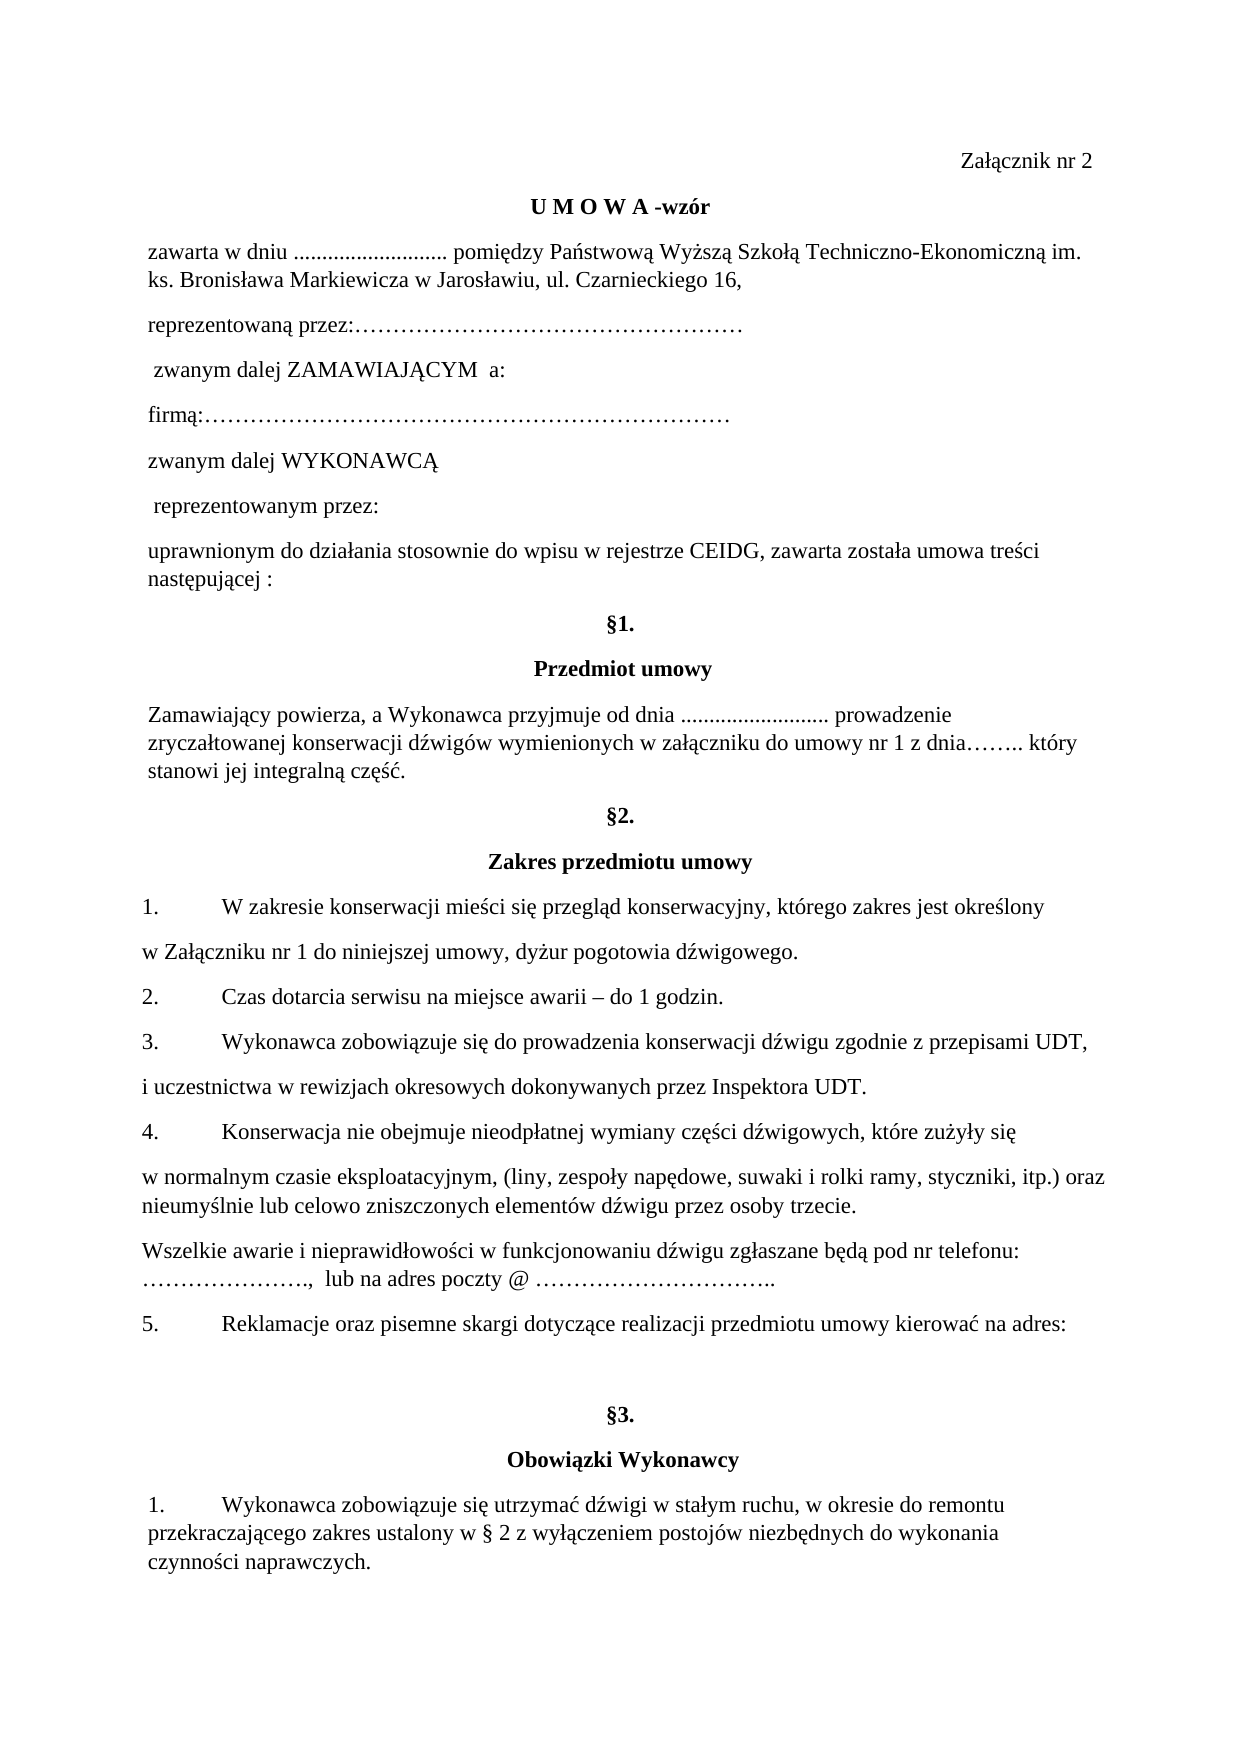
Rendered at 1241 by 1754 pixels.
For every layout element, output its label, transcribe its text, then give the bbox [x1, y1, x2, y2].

text 4. Konserwacja nie obejmuje nieodpłatnej wymiany części dźwigowych, które zużyły się [142, 1118, 1122, 1145]
text w normalnym czasie eksploatacyjnym, (liny, zespoły napędowe, suwaki i rolki ramy, styczniki, itp.) oraz nieumyślnie lub celowo zniszczonych elementów dźwigu przez osoby trzecie. [142, 1163, 1122, 1218]
text reprezentowanym przez: [148, 492, 1093, 518]
text w Załączniku nr 1 do niniejszej umowy, dyżur pogotowia dźwigowego. [142, 938, 1122, 964]
text zwanym dalej WYKONAWCĄ [148, 447, 1093, 473]
text §3. [148, 1401, 1093, 1427]
text Załącznik nr 2 [148, 148, 1093, 174]
text Zamawiający powierza, a Wykonawca przyjmuje od dnia .......................... prowadzenie zryczałtowanej konserwacji dźwigów wymienionych w załączniku do umowy nr 1 z dnia…….. który stanowi jej integralną część. [148, 701, 1093, 784]
text 3. Wykonawca zobowiązuje się do prowadzenia konserwacji dźwigu zgodnie z przepisami UDT, [142, 1028, 1122, 1054]
text Zakres przedmiotu umowy [148, 848, 1093, 874]
text §2. [148, 803, 1093, 829]
text Przedmiot umowy [148, 656, 1093, 682]
text U M O W A -wzór [148, 193, 1093, 219]
text i uczestnictwa w rewizjach okresowych dokonywanych przez Inspektora UDT. [142, 1073, 1122, 1099]
text 1. W zakresie konserwacji mieści się przegląd konserwacyjny, którego zakres jest określony [142, 893, 1122, 919]
text §1. [148, 610, 1093, 637]
text reprezentowaną przez:…………………………………………… [148, 311, 1093, 338]
text 2. Czas dotarcia serwisu na miejsce awarii – do 1 godzin. [142, 983, 1122, 1009]
text uprawnionym do działania stosownie do wpisu w rejestrze CEIDG, zawarta została umowa treści następującej : [148, 537, 1093, 592]
text 1. Wykonawca zobowiązuje się utrzymać dźwigi w stałym ruchu, w okresie do remontu przekraczającego zakres ustalony w § 2 z wyłączeniem postojów niezbędnych do wykonania czynności naprawczych. [148, 1491, 1093, 1574]
text Obowiązki Wykonawcy [148, 1446, 1093, 1472]
text firmą:…………………………………………………………… [148, 402, 1093, 428]
text Wszelkie awarie i nieprawidłowości w funkcjonowaniu dźwigu zgłaszane będą pod nr telefonu: …………………., lub na adres poczty @ ………………………….. [142, 1237, 1122, 1292]
text 5. Reklamacje oraz pisemne skargi dotyczące realizacji przedmiotu umowy kierować na adres: [142, 1311, 1122, 1337]
text zwanym dalej ZAMAWIAJĄCYM a: [148, 356, 1093, 383]
text zawarta w dniu ........................... pomiędzy Państwową Wyższą Szkołą Techniczno-Ekonomiczną im. ks. Bronisława Markiewicza w Jarosławiu, ul. Czarnieckiego 16, [148, 238, 1093, 293]
